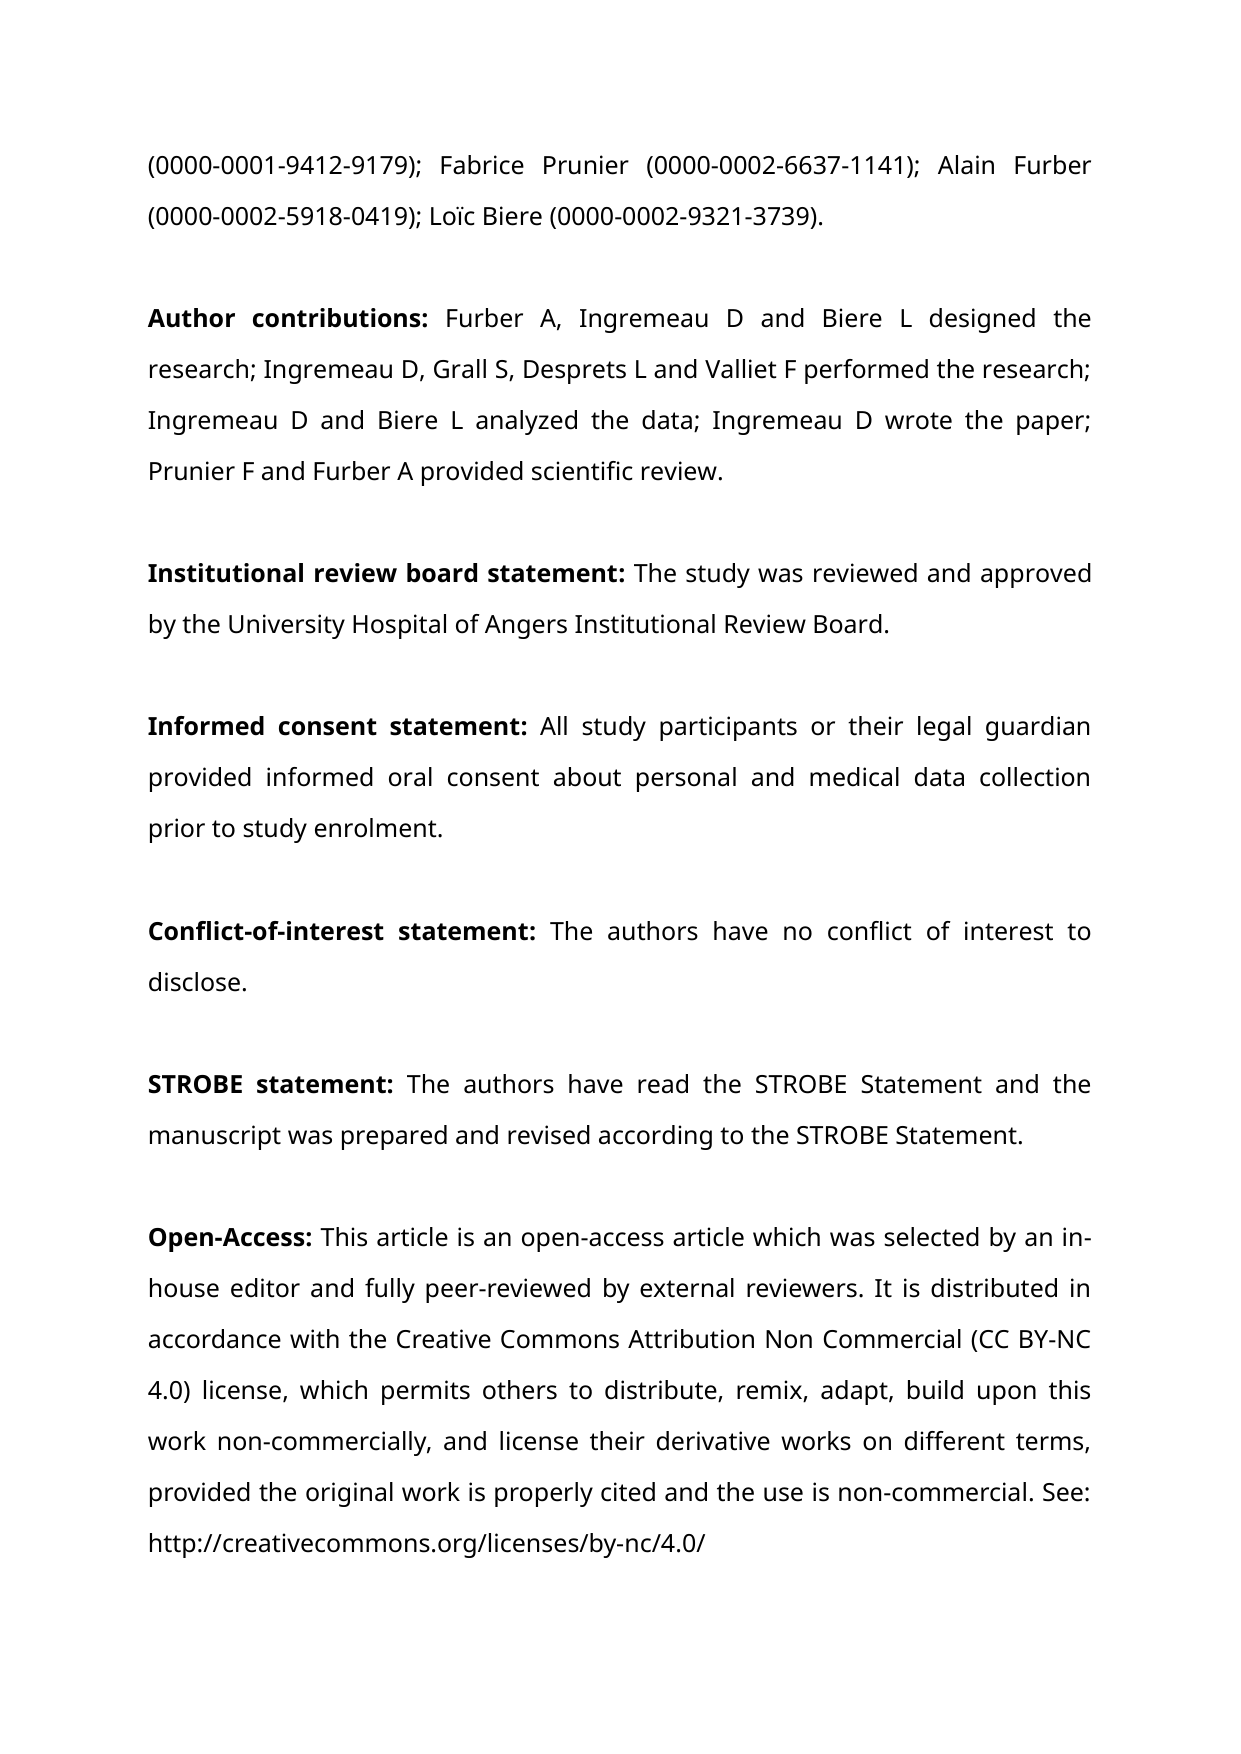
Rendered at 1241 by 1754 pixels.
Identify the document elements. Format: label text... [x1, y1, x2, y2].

text Open-Access: This article is an open-access article which was selected by an in-house editor and fully peer-reviewed by external reviewers. It is distributed in accordance with the Creative Commons Attribution Non Commercial (CC BY-NC 4.0) license, which permits others to distribute, remix, adapt, build upon this work non-commercially, and license their derivative works on different terms, provided the original work is properly cited and the use is non-commercial. See: http://creativecommons.org/licenses/by-nc/4.0/ [148, 1219, 1093, 1560]
text Conflict-of-interest statement: The authors have no conflict of interest to disclose. [148, 913, 1093, 998]
text Institutional review board statement: The study was reviewed and approved by the University Hospital of Angers Institutional Review Board. [148, 556, 1093, 641]
text STROBE statement: The authors have read the STROBE Statement and the manuscript was prepared and revised according to the STROBE Statement. [148, 1066, 1093, 1151]
text Informed consent statement: All study participants or their legal guardian provided informed oral consent about personal and medical data collection prior to study enrolment. [148, 709, 1093, 845]
text Author contributions: Furber A, Ingremeau D and Biere L designed the research; Ingremeau D, Grall S, Desprets L and Valliet F performed the research; Ingremeau D and Biere L analyzed the data; Ingremeau D wrote the paper; Prunier F and Furber A provided scientific review. [148, 301, 1093, 488]
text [148, 148, 1093, 233]
